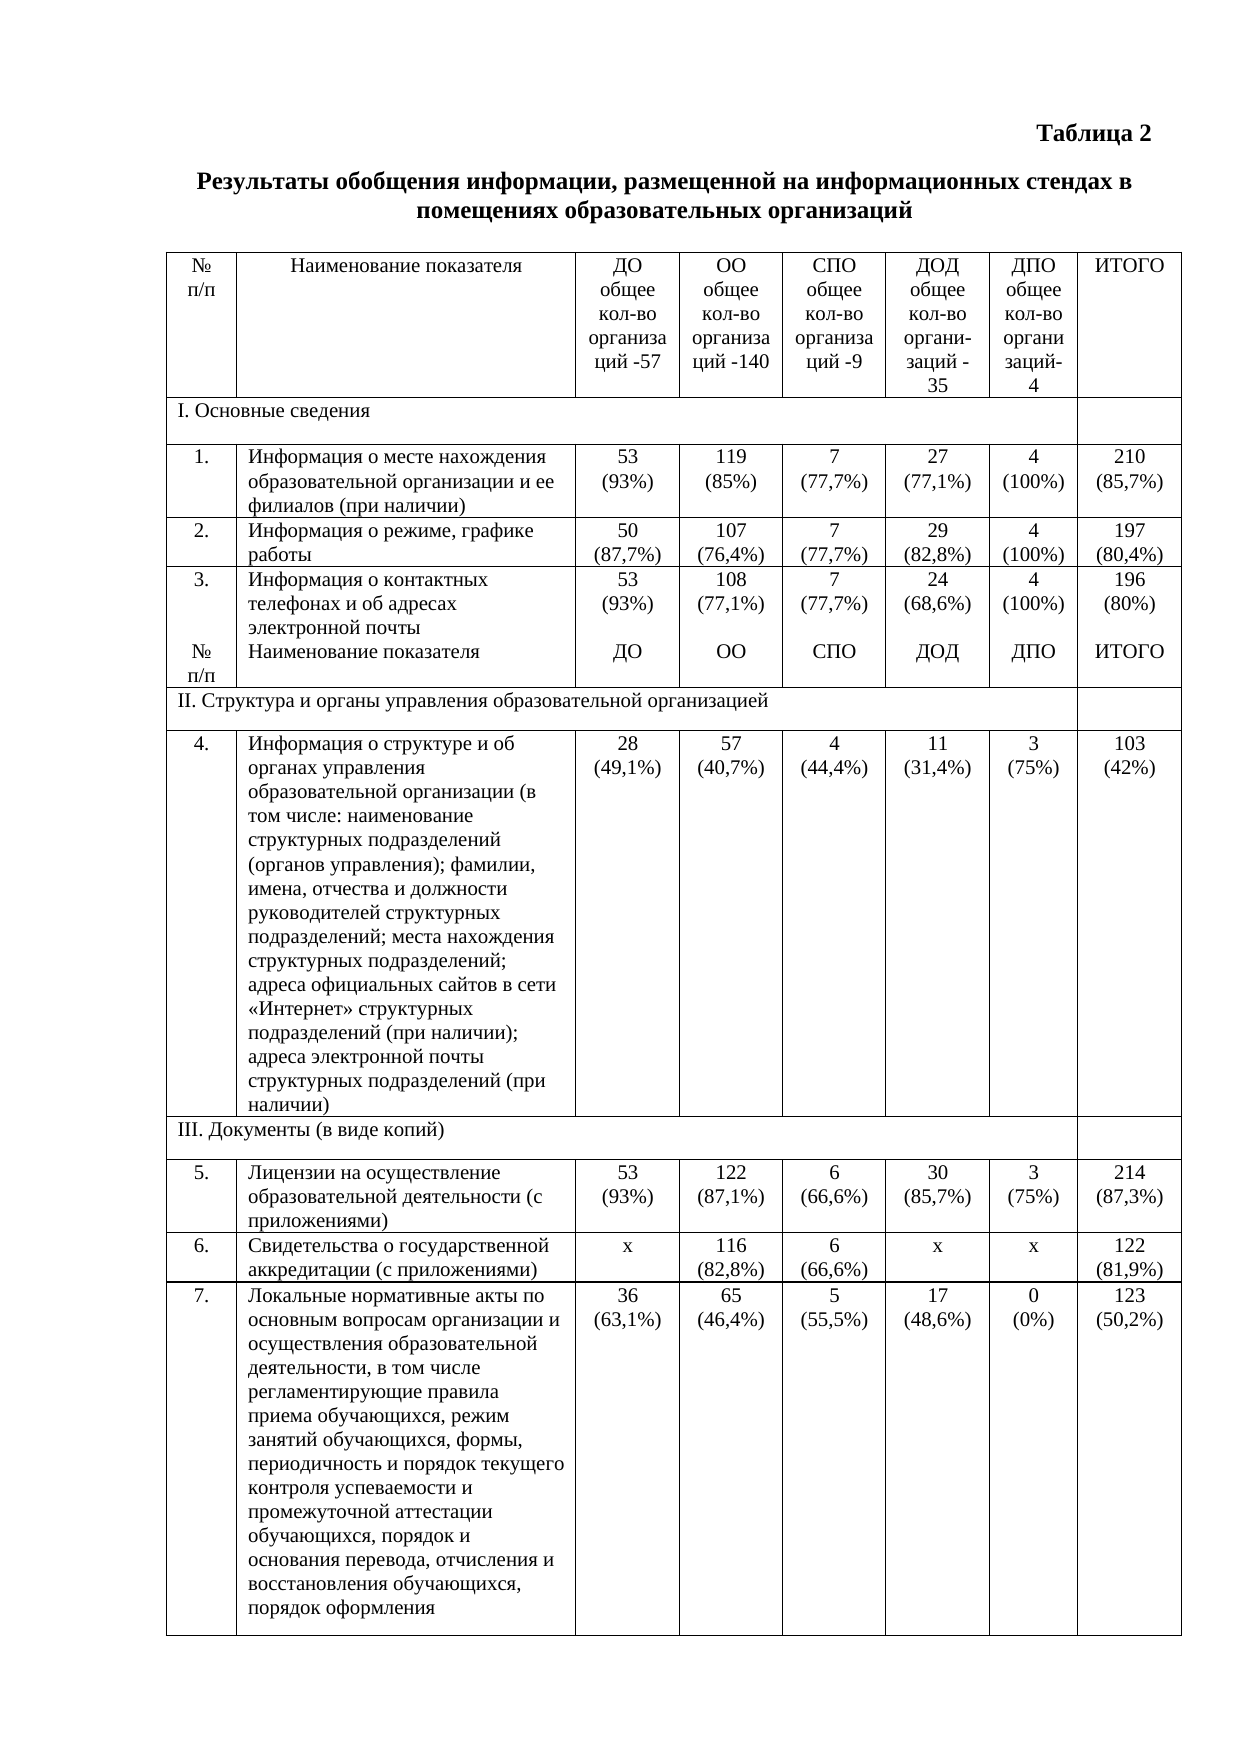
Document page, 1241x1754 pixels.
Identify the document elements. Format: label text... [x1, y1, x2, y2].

table_cell 17 (48,6%) [886, 1283, 989, 1635]
table_cell 7 (77,7%) [783, 445, 885, 517]
table_cell 29 (82,8%) [886, 518, 989, 566]
table_cell Лицензии на осуществление образовательной деятельности (с приложениями) [237, 1160, 575, 1232]
table_cell 103 (42%) [1078, 731, 1181, 1116]
table_cell 27 (77,1%) [886, 445, 989, 517]
table_cell 210 (85,7%) [1078, 445, 1181, 517]
table_cell 7. [167, 1283, 236, 1635]
table_cell 6 (66,6%) [783, 1160, 885, 1232]
table_cell 3 (75%) [990, 731, 1077, 1116]
table_cell [1078, 1117, 1181, 1159]
table_header ДО общее кол-во организаций -57 [576, 253, 679, 397]
table_cell 5 (55,5%) [783, 1283, 885, 1635]
table_cell 65 (46,4%) [680, 1283, 782, 1635]
table_cell I. Основные сведения [167, 398, 1077, 443]
table_header Наименование показателя [237, 253, 575, 397]
text Результаты обобщения информации, размещенной на информационных стендах в помещениях образовательных организаций [177, 166, 1152, 223]
table_cell 30 (85,7%) [886, 1160, 989, 1232]
table_cell 53 (93%) ДО [576, 567, 679, 687]
table_header ИТОГО [1078, 253, 1181, 397]
table_cell [1078, 398, 1181, 443]
table_cell 4 (44,4%) [783, 731, 885, 1116]
table_cell 2. [167, 518, 236, 566]
table_cell Информация о структуре и об органах управления образовательной организации (в том числе: наименование структурных подразделений (органов управления); фамилии, имена, отчества и должности руководителей структурных подразделений; места нахождения структурных подразделений; адреса официальных сайтов в сети «Интернет» структурных подразделений (при наличии); адреса электронной почты структурных подразделений (при наличии) [237, 731, 575, 1116]
table_cell 53 (93%) [576, 445, 679, 517]
table_cell Информация о контактных телефонах и об адресах электронной почты Наименование показателя [237, 567, 575, 687]
table_cell III. Документы (в виде копий) [167, 1117, 1077, 1159]
table_cell 4 (100%) [990, 518, 1077, 566]
table_cell [1078, 688, 1181, 730]
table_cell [237, 1283, 575, 1635]
table_cell 36 (63,1%) [576, 1283, 679, 1635]
table_cell 119 (85%) [680, 445, 782, 517]
table_header ДОД общее кол-во органи-заций -35 [886, 253, 989, 397]
table_cell Информация о режиме, графике работы [237, 518, 575, 566]
table_cell 116 (82,8%) [680, 1233, 782, 1281]
table_cell Свидетельства о государственной аккредитации (с приложениями) [237, 1233, 575, 1281]
table_cell Информация о месте нахождения образовательной организации и ее филиалов (при наличии) [237, 445, 575, 517]
table_cell х [886, 1233, 989, 1281]
table_header ОО общее кол-во организаций -140 [680, 253, 782, 397]
table_cell х [576, 1233, 679, 1281]
table_cell 0 (0%) [990, 1283, 1077, 1635]
table_cell 28 (49,1%) [576, 731, 679, 1116]
table_cell 4 (100%) ДПО [990, 567, 1077, 687]
table_cell 57 (40,7%) [680, 731, 782, 1116]
table_header СПО общее кол-во организаций -9 [783, 253, 885, 397]
table_header ДПО общее кол-во организаций- 4 [990, 253, 1077, 397]
table_cell 4. [167, 731, 236, 1116]
table_cell 53 (93%) [576, 1160, 679, 1232]
table_header № п/п [167, 253, 236, 397]
table_cell 108 (77,1%) ОО [680, 567, 782, 687]
table_cell 1. [167, 445, 236, 517]
table_cell 214 (87,3%) [1078, 1160, 1181, 1232]
text Таблица 2 [177, 118, 1152, 147]
table_cell 122 (81,9%) [1078, 1233, 1181, 1281]
table_cell 50 (87,7%) [576, 518, 679, 566]
table_cell 6 (66,6%) [783, 1233, 885, 1281]
table_cell 5. [167, 1160, 236, 1232]
table_cell х [990, 1233, 1077, 1281]
table_cell 24 (68,6%) ДОД [886, 567, 989, 687]
table_cell 107 (76,4%) [680, 518, 782, 566]
table_cell 6. [167, 1233, 236, 1281]
table_cell 122 (87,1%) [680, 1160, 782, 1232]
table_cell 196 (80%) ИТОГО [1078, 567, 1181, 687]
table_cell 3. № п/п [167, 567, 236, 687]
table_cell 11 (31,4%) [886, 731, 989, 1116]
table_cell II. Структура и органы управления образовательной организацией [167, 688, 1077, 730]
table_cell 123 (50,2%) [1078, 1283, 1181, 1635]
table_cell 197 (80,4%) [1078, 518, 1181, 566]
table_cell 7 (77,7%) СПО [783, 567, 885, 687]
table_cell 7 (77,7%) [783, 518, 885, 566]
table_cell 3 (75%) [990, 1160, 1077, 1232]
table_cell 4 (100%) [990, 445, 1077, 517]
